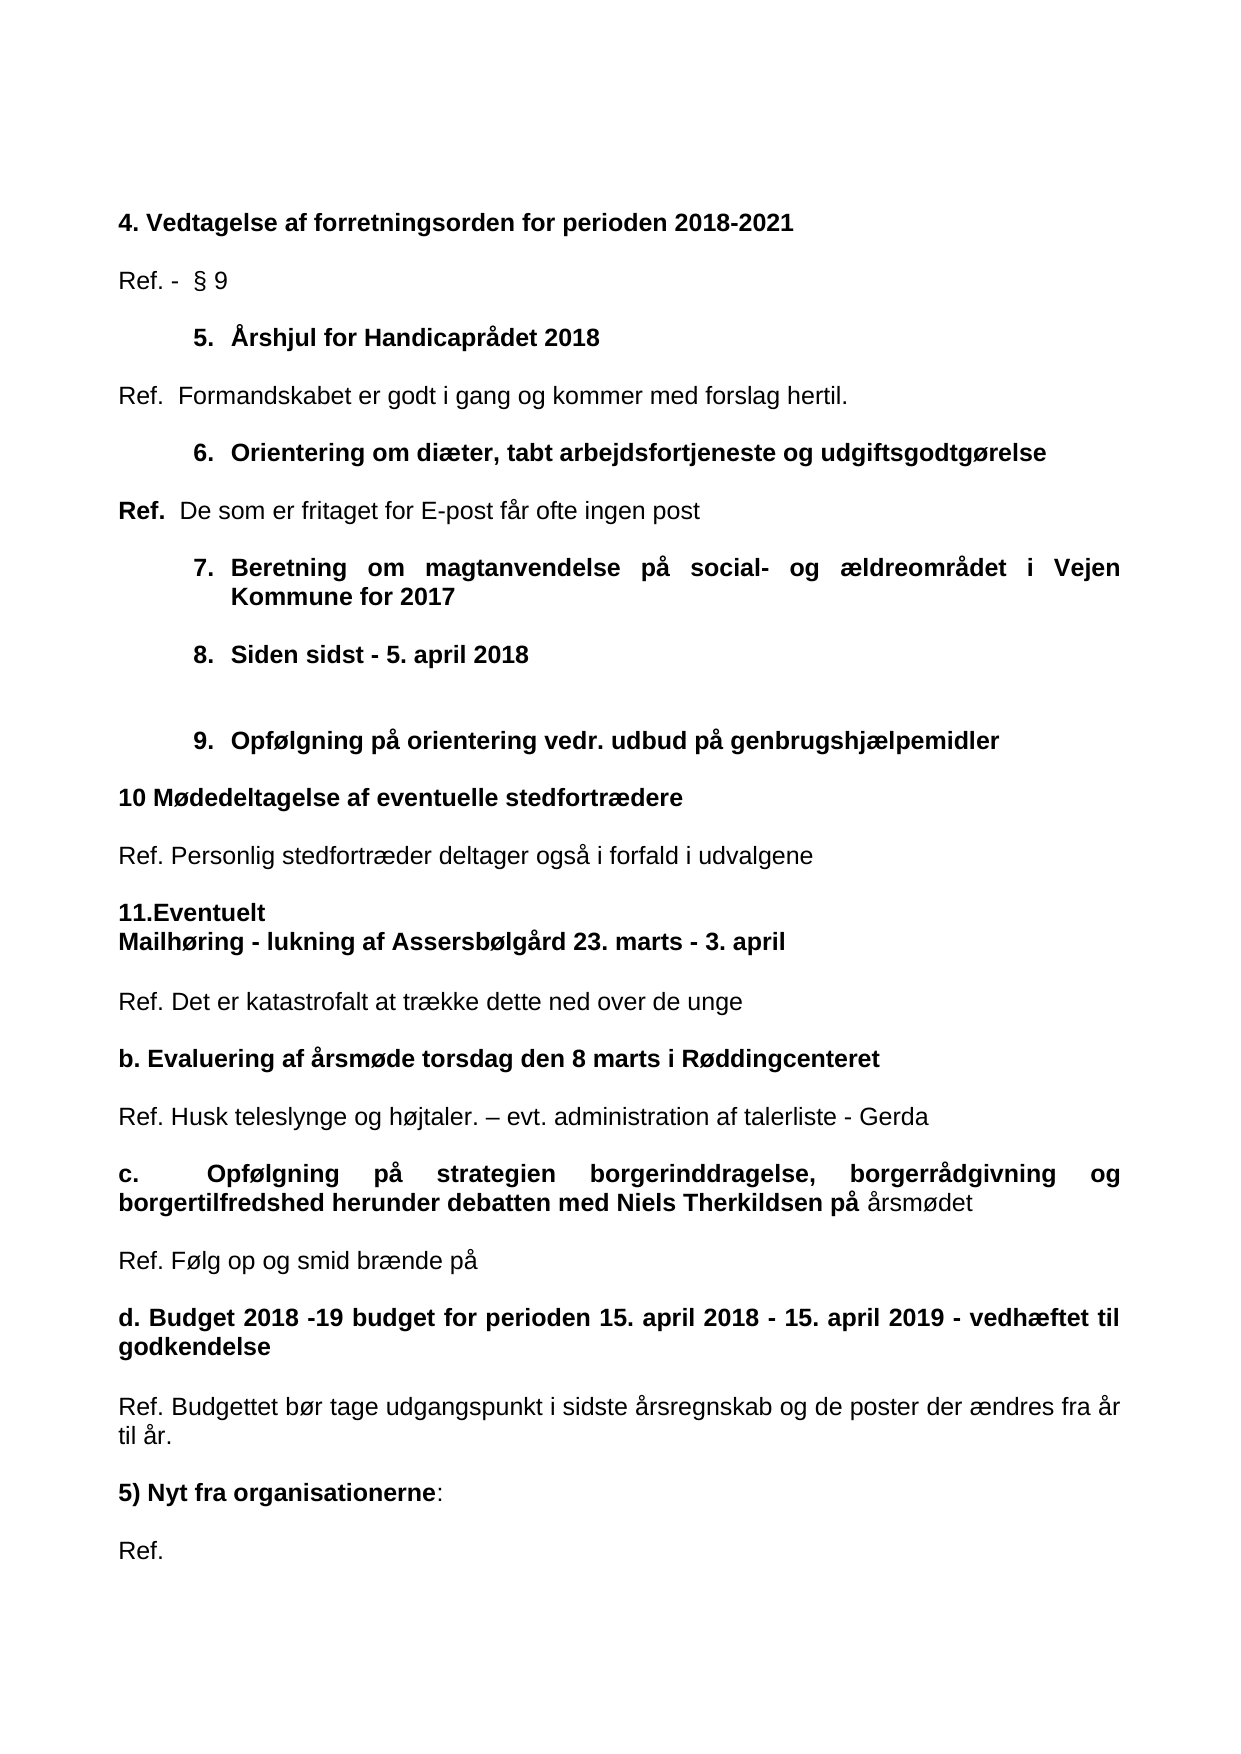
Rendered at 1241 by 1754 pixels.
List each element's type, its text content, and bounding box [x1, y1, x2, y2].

text b. Evaluering af årsmøde torsdag den 8 marts i Røddingcenteret [118, 1044, 1122, 1073]
text d. Budget 2018 -19 budget for perioden 15. april 2018 - 15. april 2019 - vedhæftet til godkendelse [118, 1303, 1122, 1361]
text Ref. De som er fritaget for E-post får ofte ingen post [118, 496, 1122, 524]
list Orientering om diæter, tabt arbejdsfortjeneste og udgiftsgodtgørelse [193, 438, 1122, 467]
text Ref. Personlig stedfortræder deltager også i forfald i udvalgene [118, 841, 1122, 869]
list Beretning om magtanvendelse på social- og ældreområdet i Vejen Kommune for 2017 [193, 553, 1122, 611]
text Ref. Budgettet bør tage udgangspunkt i sidste årsregnskab og de poster der ændres fra år til år. [118, 1392, 1122, 1449]
list Siden sidst - 5. april 2018 [193, 639, 1122, 668]
text Mailhøring - lukning af Assersbølgård 23. marts - 3. april [118, 927, 1122, 956]
text 4. Vedtagelse af forretningsorden for perioden 2018-2021 [118, 208, 1122, 237]
text Ref. Formandskabet er godt i gang og kommer med forslag hertil. [118, 381, 1122, 409]
text 10 Mødedeltagelse af eventuelle stedfortrædere [118, 783, 1122, 812]
list Opfølgning på orientering vedr. udbud på genbrugshjælpemidler [193, 726, 1122, 754]
text Ref. - § 9 [118, 266, 1122, 294]
text c. Opfølgning på strategien borgerinddragelse, borgerrådgivning og borgertilfredshed herunder debatten med Niels Therkildsen på årsmødet [118, 1159, 1122, 1217]
list Årshjul for Handicaprådet 2018 [193, 323, 1122, 352]
text Ref. Følg op og smid brænde på [118, 1246, 1122, 1274]
text Ref. Husk teleslynge og højtaler. – evt. administration af talerliste - Gerda [118, 1102, 1122, 1131]
text Ref. Det er katastrofalt at trække dette ned over de unge [118, 987, 1122, 1016]
text Ref. [118, 1536, 1122, 1564]
text 11.Eventuelt [118, 898, 1122, 927]
text 5) Nyt fra organisationerne: [118, 1478, 1122, 1507]
